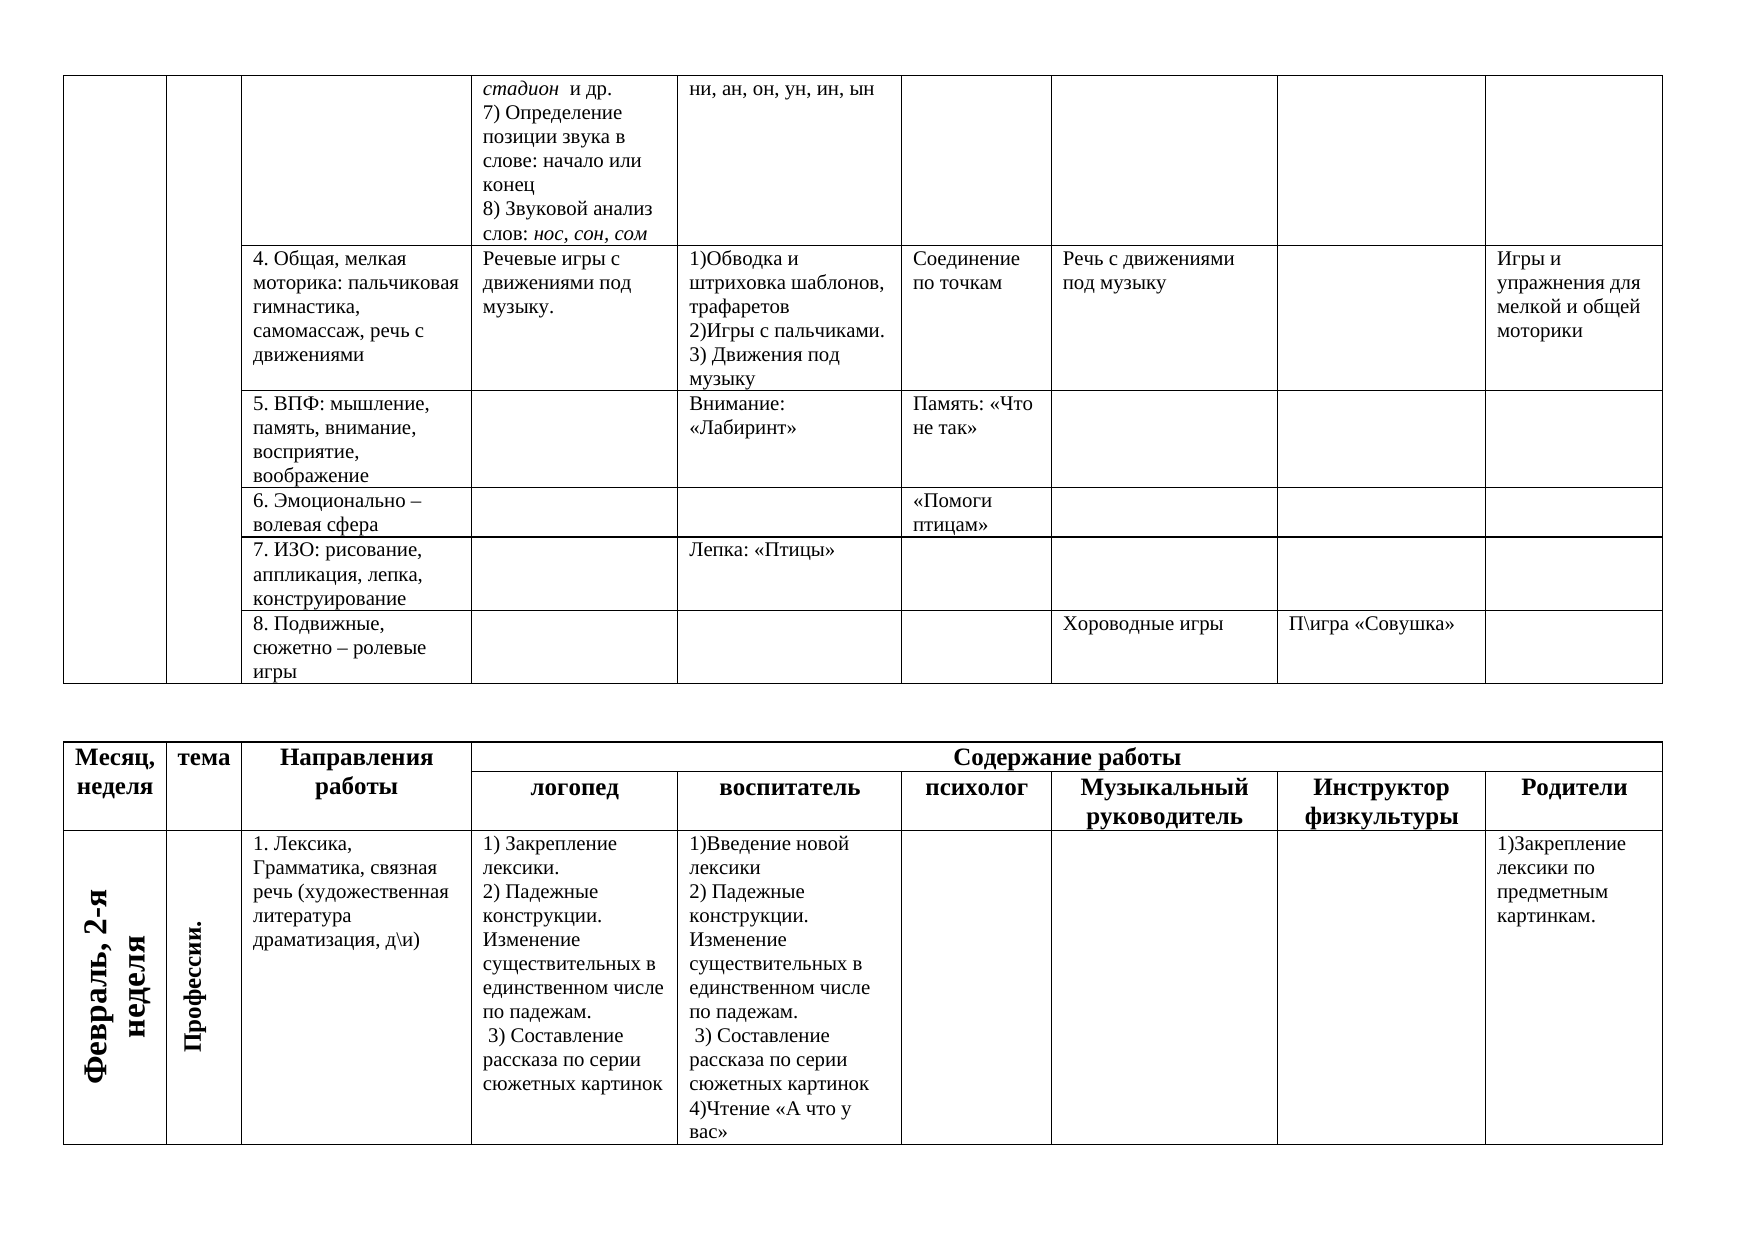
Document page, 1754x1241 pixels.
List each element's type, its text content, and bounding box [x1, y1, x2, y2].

table_cell [1278, 831, 1485, 1143]
table_cell Соединение по точкам [902, 246, 1051, 390]
table_cell Инструктор физкультуры [1278, 772, 1485, 830]
table_cell [472, 538, 677, 609]
table_cell [1278, 488, 1485, 536]
table_cell Внимание: «Лабиринт» [678, 391, 901, 487]
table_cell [167, 831, 241, 1143]
table_cell [472, 488, 677, 536]
table_cell психолог [902, 772, 1051, 830]
table_cell [902, 76, 1051, 244]
table_cell [472, 391, 677, 487]
table_cell [1052, 538, 1277, 609]
table_cell логопед [472, 772, 677, 830]
table_cell 1)Обводка и штриховка шаблонов, трафаретов 2)Игры с пальчиками. 3) Движения под музыку [678, 246, 901, 390]
table_cell Хороводные игры [1052, 611, 1277, 683]
table_cell [1486, 488, 1662, 536]
table_cell воспитатель [678, 772, 901, 830]
table_header Месяц, неделя [64, 743, 166, 830]
table_cell [1278, 391, 1485, 487]
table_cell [242, 76, 471, 244]
table_cell 1)Введение новой лексики 2) Падежные конструкции. Изменение существительных в единственном числе по падежам. 3) Составление рассказа по серии сюжетных картинок 4)Чтение «А что у вас» [678, 831, 901, 1143]
table_cell «Помоги птицам» [902, 488, 1051, 536]
table_header тема [167, 743, 241, 830]
table_cell Речевые игры с движениями под музыку. [472, 246, 677, 390]
table_header Содержание работы [472, 743, 1662, 771]
table_cell 6. Эмоционально – волевая сфера [242, 488, 471, 536]
table_cell 1) Закрепление лексики. 2) Падежные конструкции. Изменение существительных в единственном числе по падежам. 3) Составление рассказа по серии сюжетных картинок [472, 831, 677, 1143]
table_cell П\игра «Совушка» [1278, 611, 1485, 683]
table_cell [1486, 611, 1662, 683]
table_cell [472, 76, 677, 244]
table_cell Февраль, 2-я неделя [64, 831, 166, 1143]
table_cell 4. Общая, мелкая моторика: пальчиковая гимнастика, самомассаж, речь с движениями [242, 246, 471, 390]
table_cell Родители [1486, 772, 1662, 830]
table_cell Игры и упражнения для мелкой и общей моторики [1486, 246, 1662, 390]
table_cell 8. Подвижные, сюжетно – ролевые игры [242, 611, 471, 683]
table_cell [678, 76, 901, 244]
table_cell [678, 488, 901, 536]
table_cell [472, 611, 677, 683]
table_cell [1486, 76, 1662, 244]
table_cell [902, 538, 1051, 609]
table_cell Память: «Что не так» [902, 391, 1051, 487]
table_header Направления работы [242, 743, 471, 830]
table_cell [902, 831, 1051, 1143]
table_cell Лепка: «Птицы» [678, 538, 901, 609]
table_cell [1052, 391, 1277, 487]
table_cell [1278, 76, 1485, 244]
table_cell [678, 611, 901, 683]
table_cell 1. Лексика, Грамматика, связная речь (художественная литература драматизация, д\и) [242, 831, 471, 1143]
table_cell [1486, 391, 1662, 487]
table_cell [1278, 246, 1485, 390]
table_cell [1052, 488, 1277, 536]
table_cell Музыкальный руководитель [1052, 772, 1277, 830]
table_cell [1052, 76, 1277, 244]
table_cell [1052, 831, 1277, 1143]
table_cell [1486, 538, 1662, 609]
table_cell 5. ВПФ: мышление, память, внимание, восприятие, воображение [242, 391, 471, 487]
table_cell Речь с движениями под музыку [1052, 246, 1277, 390]
table_cell 1)Закрепление лексики по предметным картинкам. [1486, 831, 1662, 1143]
table_cell [902, 611, 1051, 683]
table_cell [1278, 538, 1485, 609]
table_cell 7. ИЗО: рисование, аппликация, лепка, конструирование [242, 538, 471, 609]
